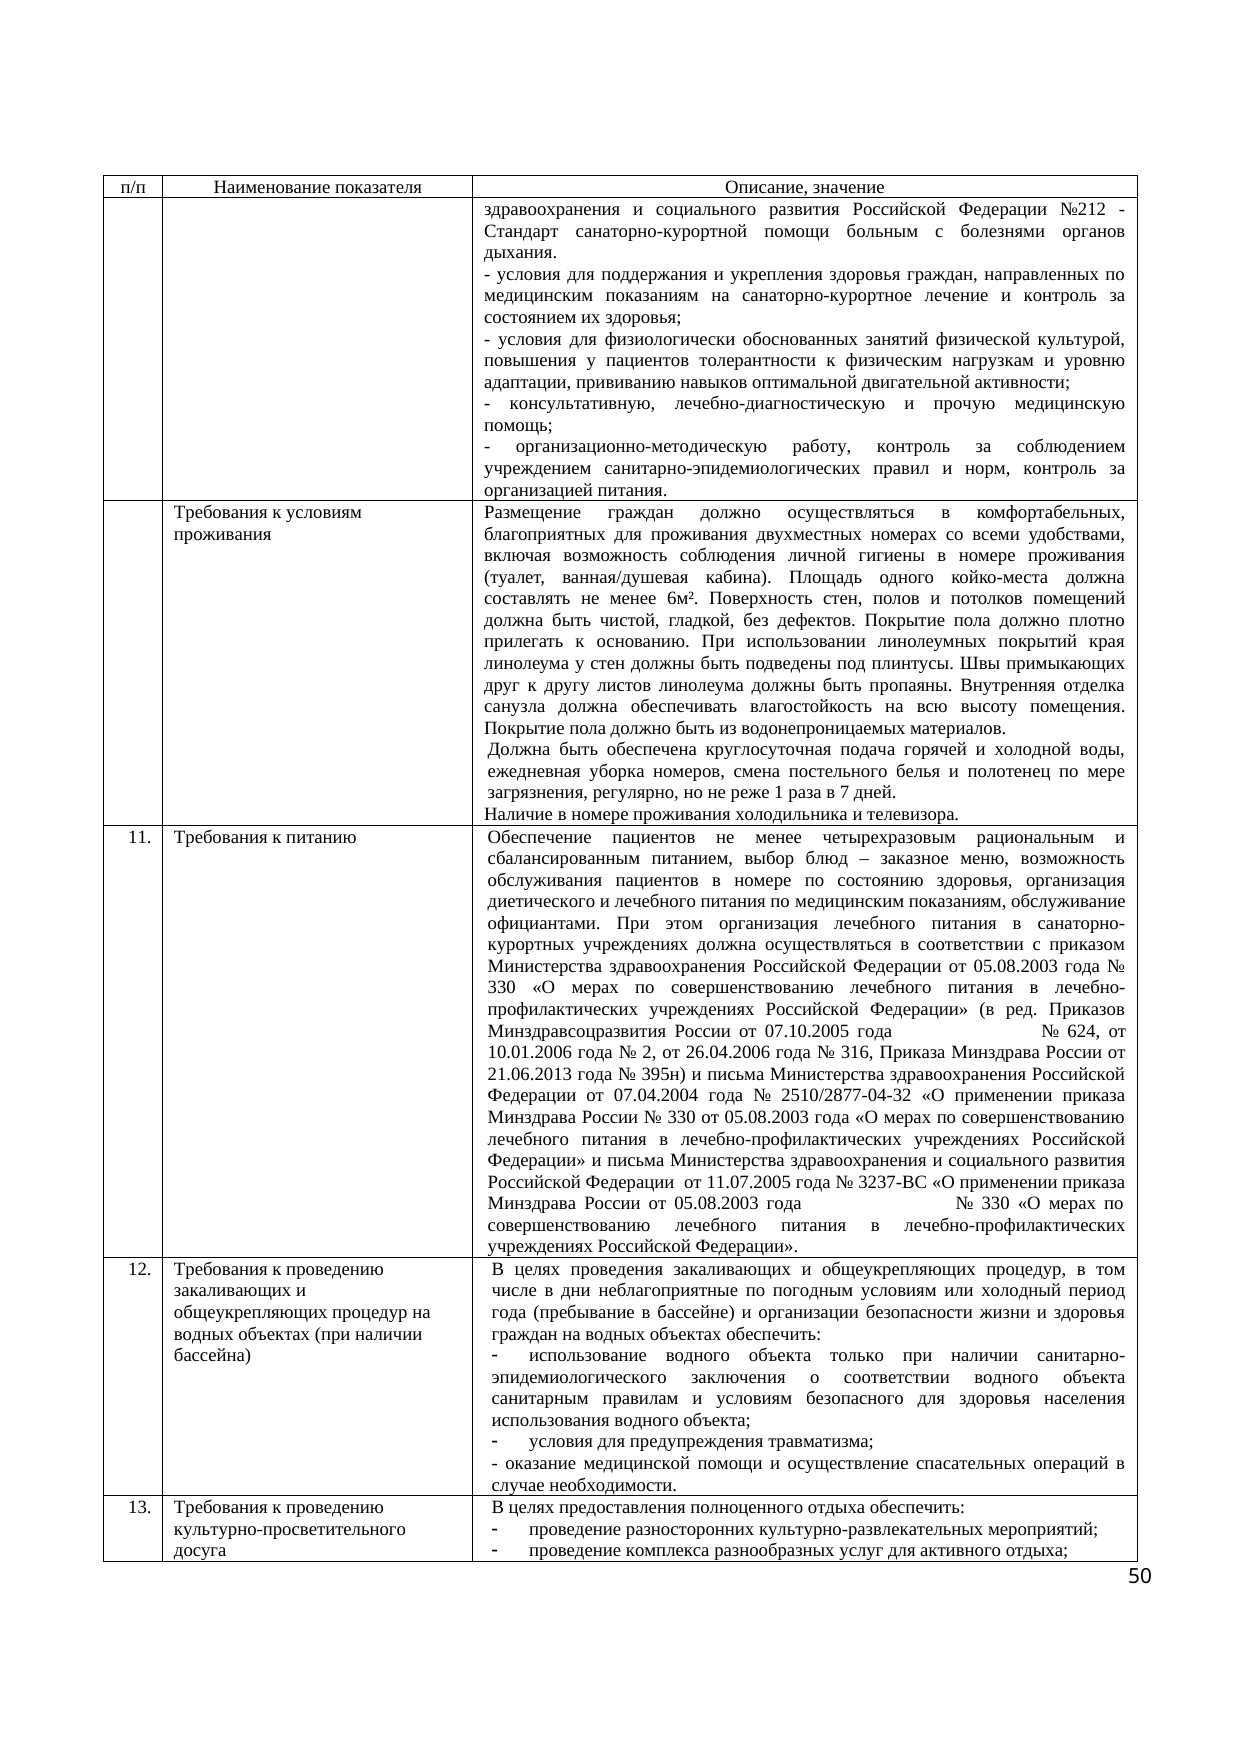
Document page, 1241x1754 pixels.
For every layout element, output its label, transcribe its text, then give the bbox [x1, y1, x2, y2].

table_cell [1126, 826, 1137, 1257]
table_cell В целях проведения закаливающих и общеукрепляющих процедур, в том числе в дни неблагоприятные по погодным условиям или холодный период года (пребывание в бассейне) и организации безопасности жизни и здоровья граждан на водных объектах обеспечить: использование водного объекта только при наличии санитарно-эпидемиологического заключения о соответствии водного объекта санитарным правилам и условиям безопасного для здоровья населения использования водного объекта; условия для предупреждения травматизма; - оказание медицинской помощи и осуществление спасательных операций в случае необходимости. [473, 1258, 1137, 1495]
table_cell [104, 501, 162, 824]
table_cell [163, 198, 472, 500]
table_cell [473, 198, 1137, 500]
table_cell 13. [104, 1496, 162, 1561]
table_cell 9. [104, 198, 162, 500]
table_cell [163, 1496, 472, 1561]
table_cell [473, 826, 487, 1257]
table_cell Размещение граждан должно осуществляться в комфортабельных, благоприятных для проживания двухместных номерах со всеми удобствами, включая возможность соблюдения личной гигиены в номере проживания (туалет, ванная/душевая кабина). Площадь одного койко-места должна составлять не менее 6м². Поверхность стен, полов и потолков помещений должна быть чистой, гладкой, без дефектов. Покрытие пола должно плотно прилегать к основанию. При использовании линолеумных покрытий края линолеума у стен должны быть подведены под плинтусы. Швы примыкающих друг к другу листов линолеума должны быть пропаяны. Внутренняя отделка санузла должна обеспечивать влагостойкость на всю высоту помещения. Покрытие пола должно быть из водонепроницаемых материалов. Должна быть обеспечена круглосуточная подача горячей и холодной воды, ежедневная уборка номеров, смена постельного белья и полотенец по мере загрязнения, регулярно, но не реже 1 раза в 7 дней. Наличие в номере проживания холодильника и телевизора. [473, 501, 1137, 824]
table_header п/п [104, 176, 162, 197]
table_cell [473, 1496, 1137, 1561]
table_cell 11. [104, 826, 162, 1257]
table_cell Требования к проведению закаливающих и общеукрепляющих процедур на водных объектах (при наличии бассейна) [163, 1258, 472, 1495]
table_header Наименование показателя [163, 176, 472, 197]
table_cell 12. [104, 1258, 162, 1495]
table_cell Требования к условиям проживания [163, 501, 472, 824]
table_cell Требования к питанию [163, 826, 472, 1257]
table_header Описание, значение [473, 176, 1137, 197]
